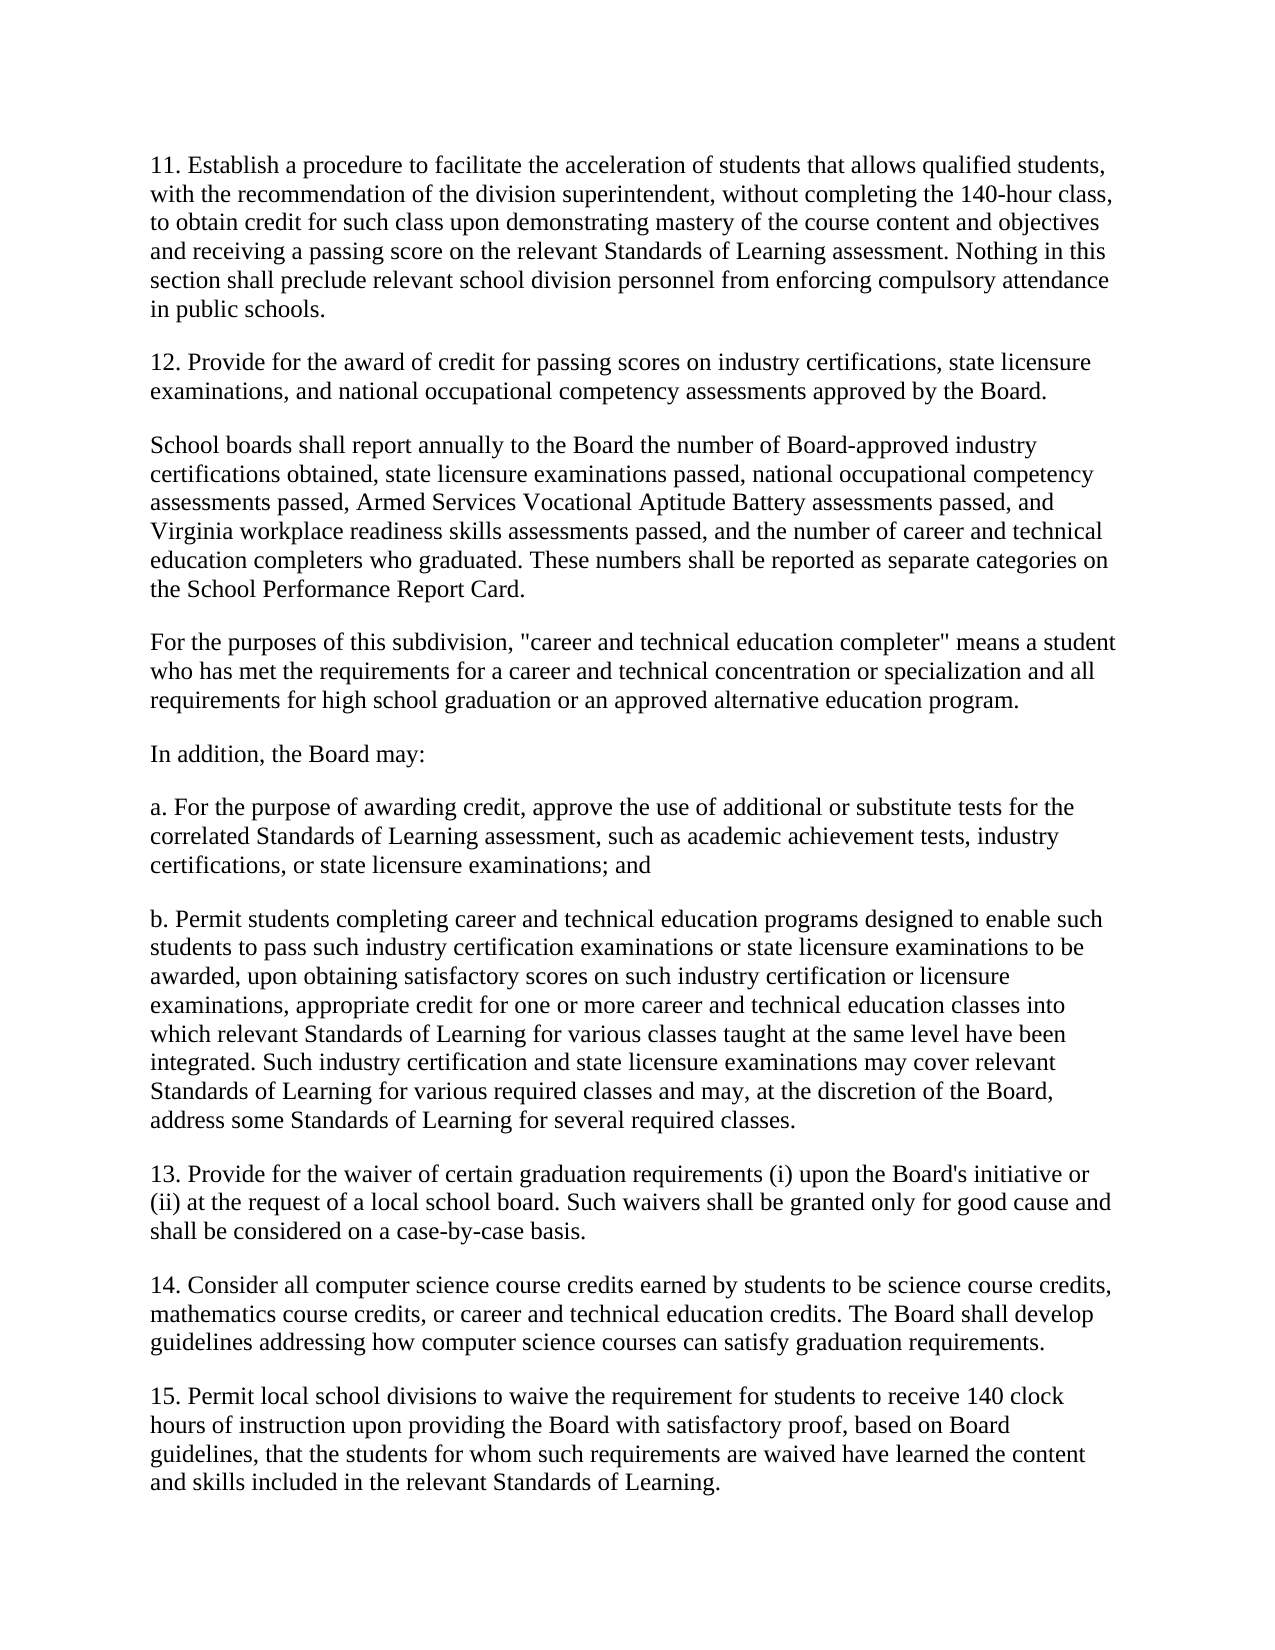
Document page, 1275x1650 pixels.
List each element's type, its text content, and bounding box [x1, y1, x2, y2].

text School boards shall report annually to the Board the number of Board-approved industry certifications obtained, state licensure examinations passed, national occupational competency assessments passed, Armed Services Vocational Aptitude Battery assessments passed, and Virginia workplace readiness skills assessments passed, and the number of career and technical education completers who graduated. These numbers shall be reported as separate categories on the School Performance Report Card. [150, 430, 1125, 602]
text 14. Consider all computer science course credits earned by students to be science course credits, mathematics course credits, or career and technical education credits. The Board shall develop guidelines addressing how computer science courses can satisfy graduation requirements. [150, 1270, 1125, 1356]
text 11. Establish a procedure to facilitate the acceleration of students that allows qualified students, with the recommendation of the division superintendent, without completing the 140-hour class, to obtain credit for such class upon demonstrating mastery of the course content and objectives and receiving a passing score on the relevant Standards of Learning assessment. Nothing in this section shall preclude relevant school division personnel from enforcing compulsory attendance in public schools. [150, 150, 1125, 322]
text 13. Provide for the waiver of certain graduation requirements (i) upon the Board's initiative or (ii) at the request of a local school board. Such waivers shall be granted only for good cause and shall be considered on a case-by-case basis. [150, 1159, 1125, 1245]
text For the purposes of this subdivision, "career and technical education completer" means a student who has met the requirements for a career and technical concentration or specialization and all requirements for high school graduation or an approved alternative education program. [150, 627, 1125, 714]
text a. For the purpose of awarding credit, approve the use of additional or substitute tests for the correlated Standards of Learning assessment, such as academic achievement tests, industry certifications, or state licensure examinations; and [150, 792, 1125, 879]
text In addition, the Board may: [150, 739, 1125, 767]
text b. Permit students completing career and technical education programs designed to enable such students to pass such industry certification examinations or state licensure examinations to be awarded, upon obtaining satisfactory scores on such industry certification or licensure examinations, appropriate credit for one or more career and technical education classes into which relevant Standards of Learning for various classes taught at the same level have been integrated. Such industry certification and state licensure examinations may cover relevant Standards of Learning for various required classes and may, at the discretion of the Board, address some Standards of Learning for several required classes. [150, 904, 1125, 1134]
text 12. Provide for the award of credit for passing scores on industry certifications, state licensure examinations, and national occupational competency assessments approved by the Board. [150, 347, 1125, 405]
text 15. Permit local school divisions to waive the requirement for students to receive 140 clock hours of instruction upon providing the Board with satisfactory proof, based on Board guidelines, that the students for whom such requirements are waived have learned the content and skills included in the relevant Standards of Learning. [150, 1381, 1125, 1496]
